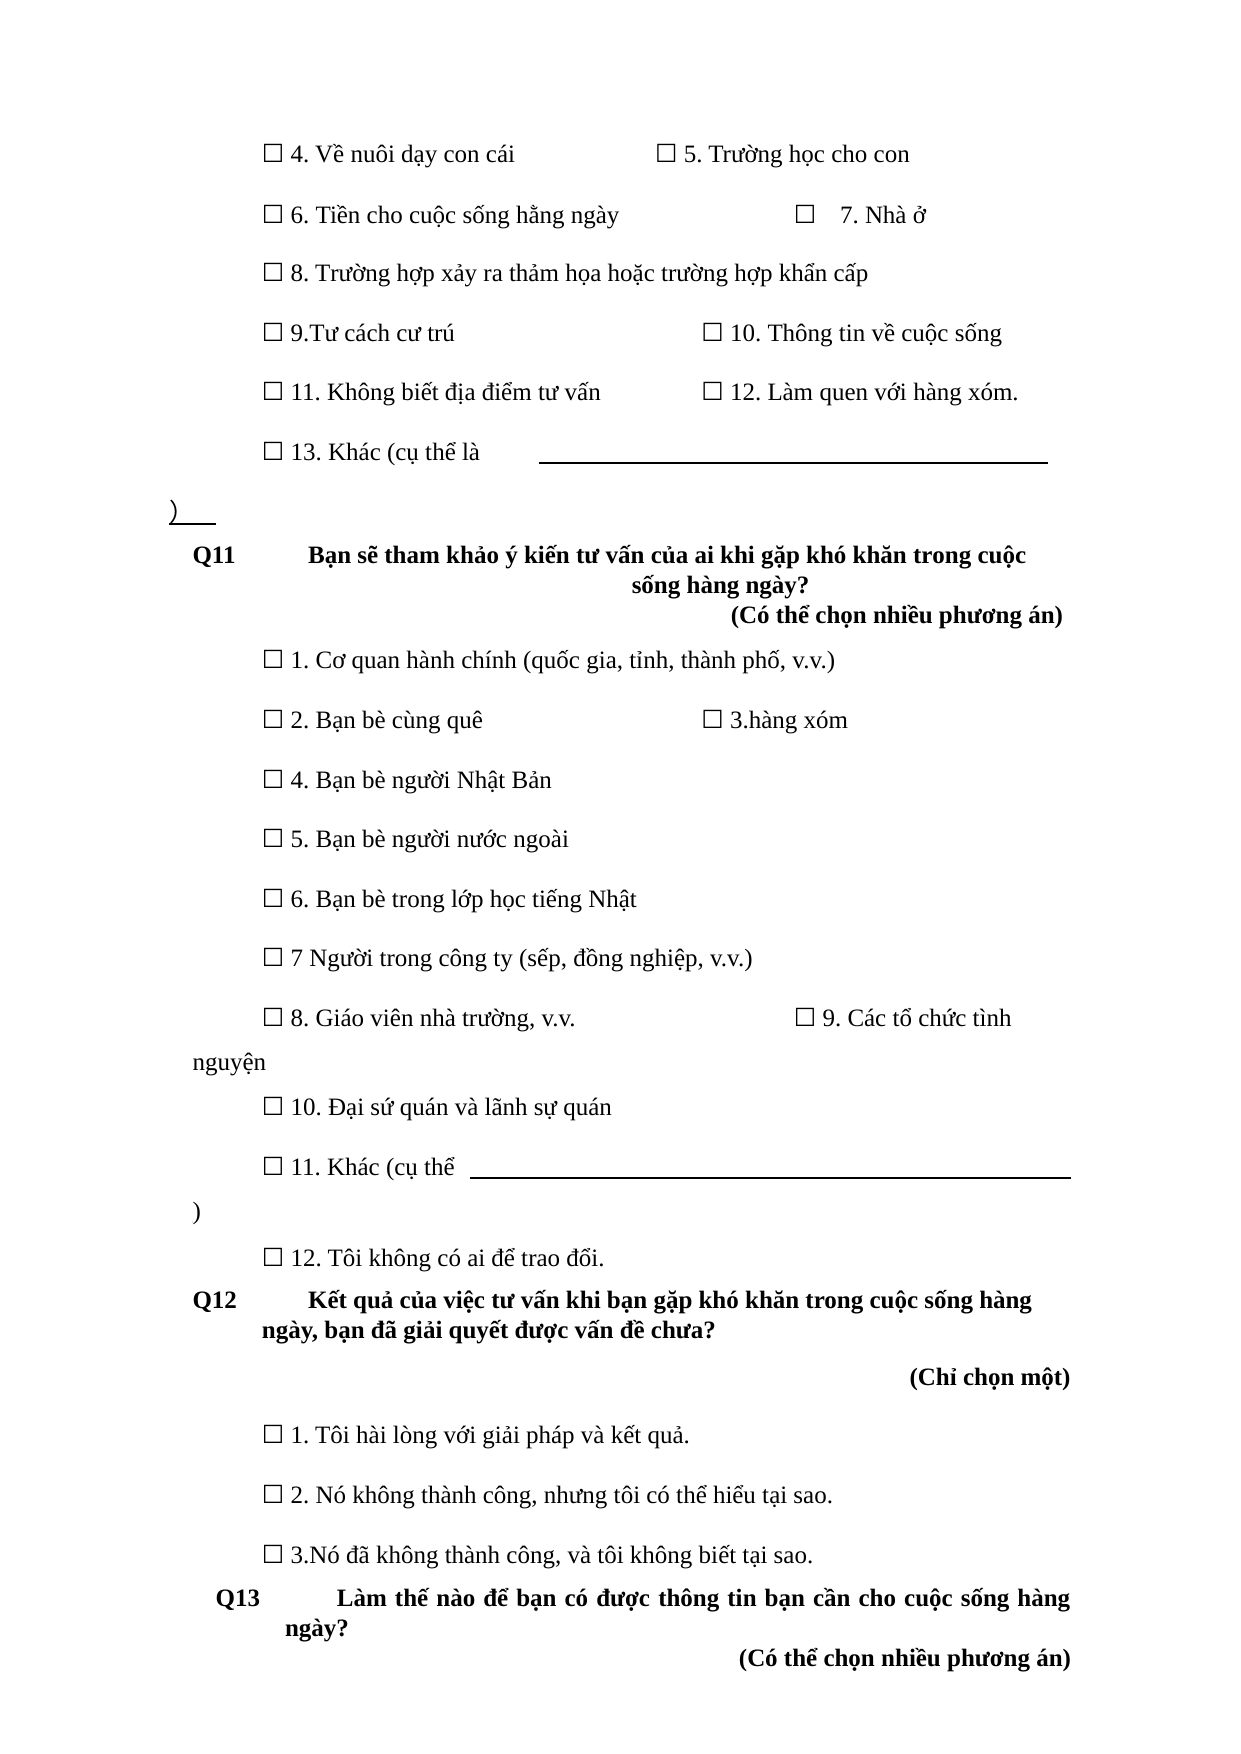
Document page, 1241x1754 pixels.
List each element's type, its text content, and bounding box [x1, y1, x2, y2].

list (Có thể chọn nhiều phương án) [192, 600, 1071, 629]
text 1. Cơ quan hành chính (quốc gia, tỉnh, thành phố, v.v.) [169, 629, 1071, 689]
text 6. Bạn bè trong lớp học tiếng Nhật [169, 868, 1071, 927]
list 9.Tư cách cư trú 10. Thông tin về cuộc sống [192, 302, 1071, 361]
text 6. Tiền cho cuộc sống hằng ngày 7. Nhà ở [257, 183, 1071, 242]
list 8. Giáo viên nhà trường, v.v. 9. Các tổ chức tình nguyện [192, 987, 1071, 1076]
list (Chỉ chọn một) [192, 1344, 1071, 1404]
list Q12 Kết quả của việc tư vấn khi bạn gặp khó khăn trong cuộc sống hàng ngày, bạn đã giải quyết được vấn đề chưa? [192, 1285, 1071, 1344]
text 4. Bạn bè người Nhật Bản [169, 749, 1071, 808]
list (Có thể chọn nhiều phương án) [192, 1642, 1071, 1672]
list 12. Tôi không có ai để trao đổi. [192, 1225, 1071, 1285]
text 1. Tôi hài lòng với giải pháp và kết quả. [169, 1404, 1071, 1464]
list 11. Khác (cụ thể ) [192, 1136, 1071, 1225]
text 11. Không biết địa điểm tư vấn 12. Làm quen với hàng xóm. [169, 361, 1071, 421]
list 4. Về nuôi dạy con cái 5. Trường học cho con [192, 123, 1071, 183]
text 2. Bạn bè cùng quê 3.hàng xóm [169, 689, 1071, 749]
list 8. Trường hợp xảy ra thảm họa hoặc trường hợp khẩn cấp [192, 242, 1071, 302]
text 2. Nó không thành công, nhưng tôi có thể hiểu tại sao. [169, 1464, 1071, 1523]
text 3.Nó đã không thành công, và tôi không biết tại sao. [169, 1523, 1071, 1583]
list 7 Người trong công ty (sếp, đồng nghiệp, v.v.) [192, 927, 1071, 987]
list Q11 Bạn sẽ tham khảo ý kiến tư vấn của ai khi gặp khó khăn trong cuộc sống hàng ngày? [192, 540, 1071, 600]
text Q13 Làm thế nào để bạn có được thông tin bạn cần cho cuộc sống hàng ngày? [199, 1583, 1071, 1642]
list 10. Đại sứ quán và lãnh sự quán [192, 1076, 1071, 1136]
text 5. Bạn bè người nước ngoài [169, 808, 1071, 868]
text 13. Khác (cụ thể là ） [169, 421, 1071, 540]
